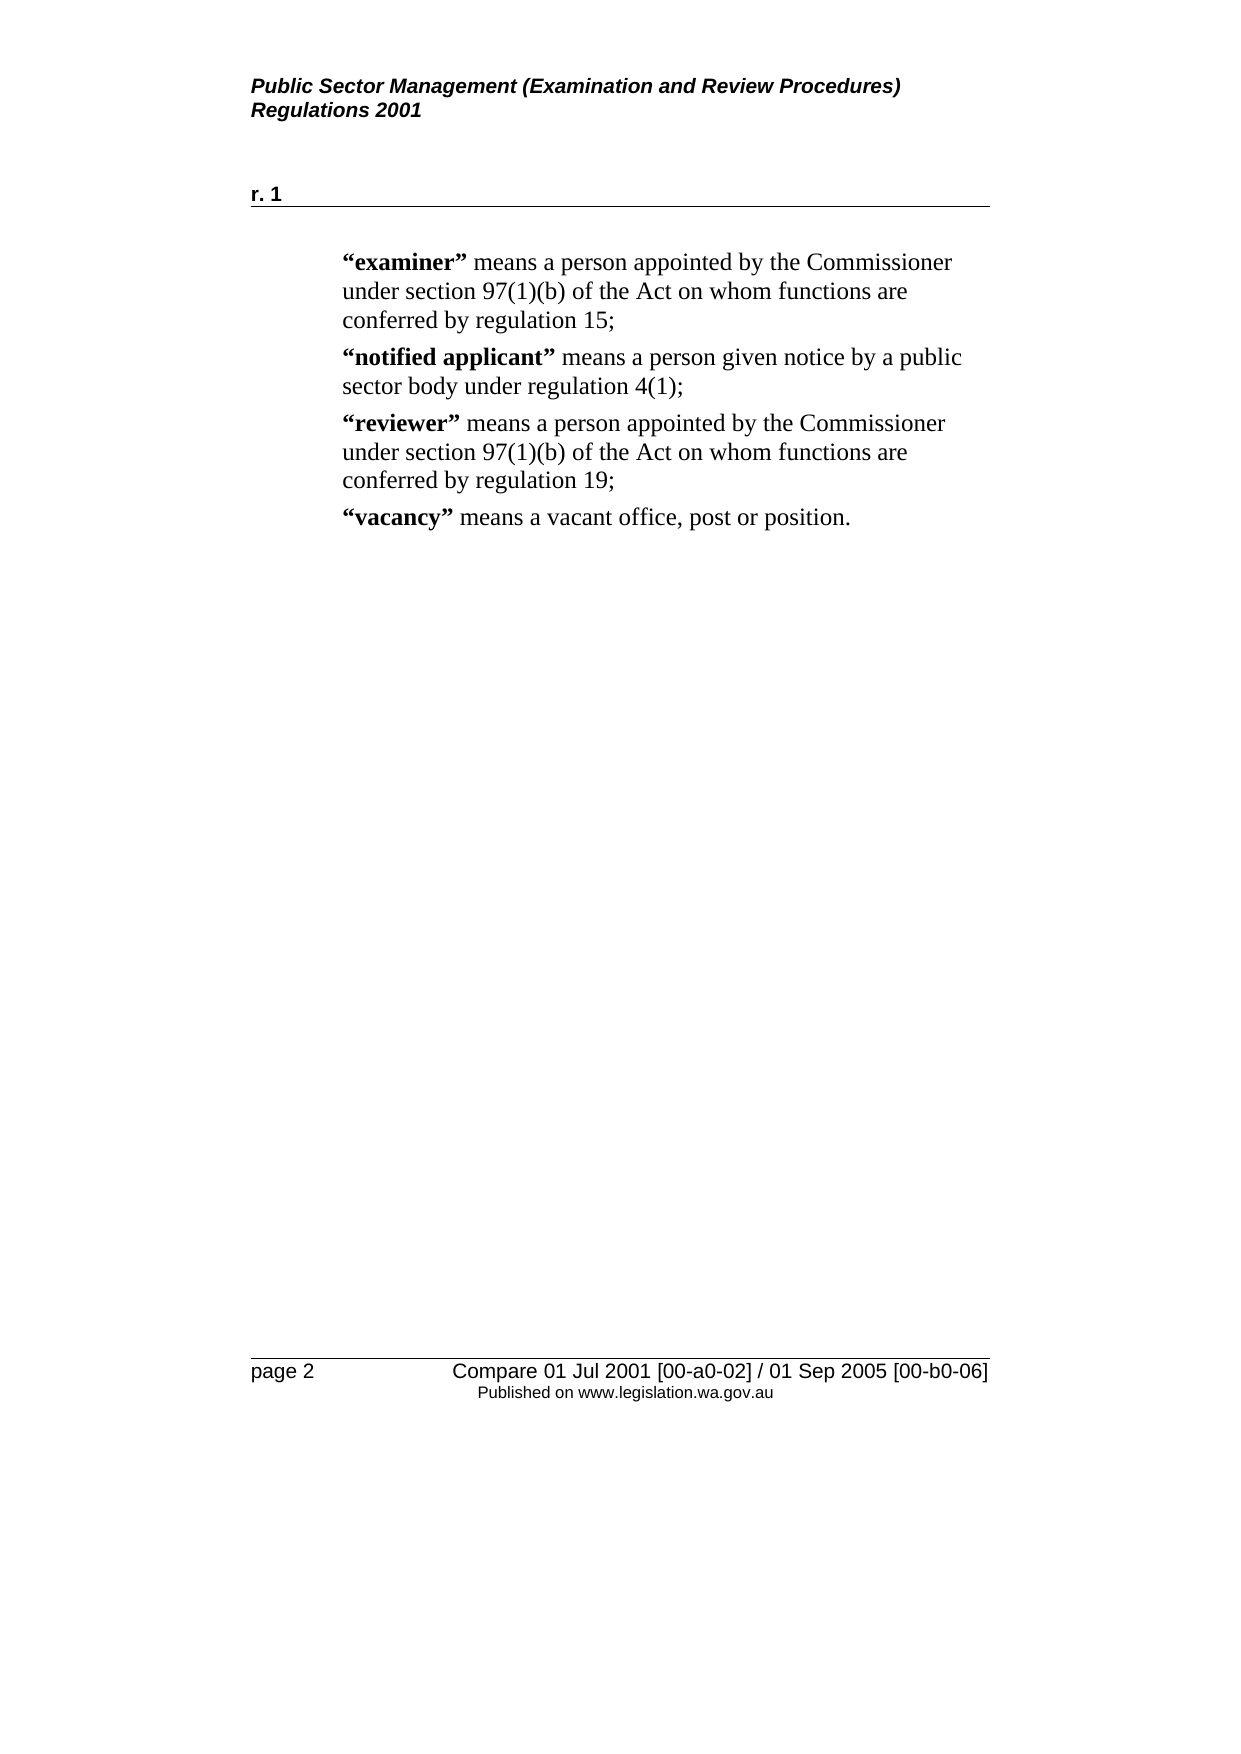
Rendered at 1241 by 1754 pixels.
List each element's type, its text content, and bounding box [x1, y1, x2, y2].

text “notified applicant” means a person given notice by a public sector body under regulation 4(1); [251, 342, 990, 399]
text “examiner” means a person appointed by the Commissioner under section 97(1)(b) of the Act on whom functions are conferred by regulation 15; [251, 247, 990, 334]
text “reviewer” means a person appointed by the Commissioner under section 97(1)(b) of the Act on whom functions are conferred by regulation 19; [251, 408, 990, 494]
text “vacancy” means a vacant office, post or position. [251, 502, 990, 531]
